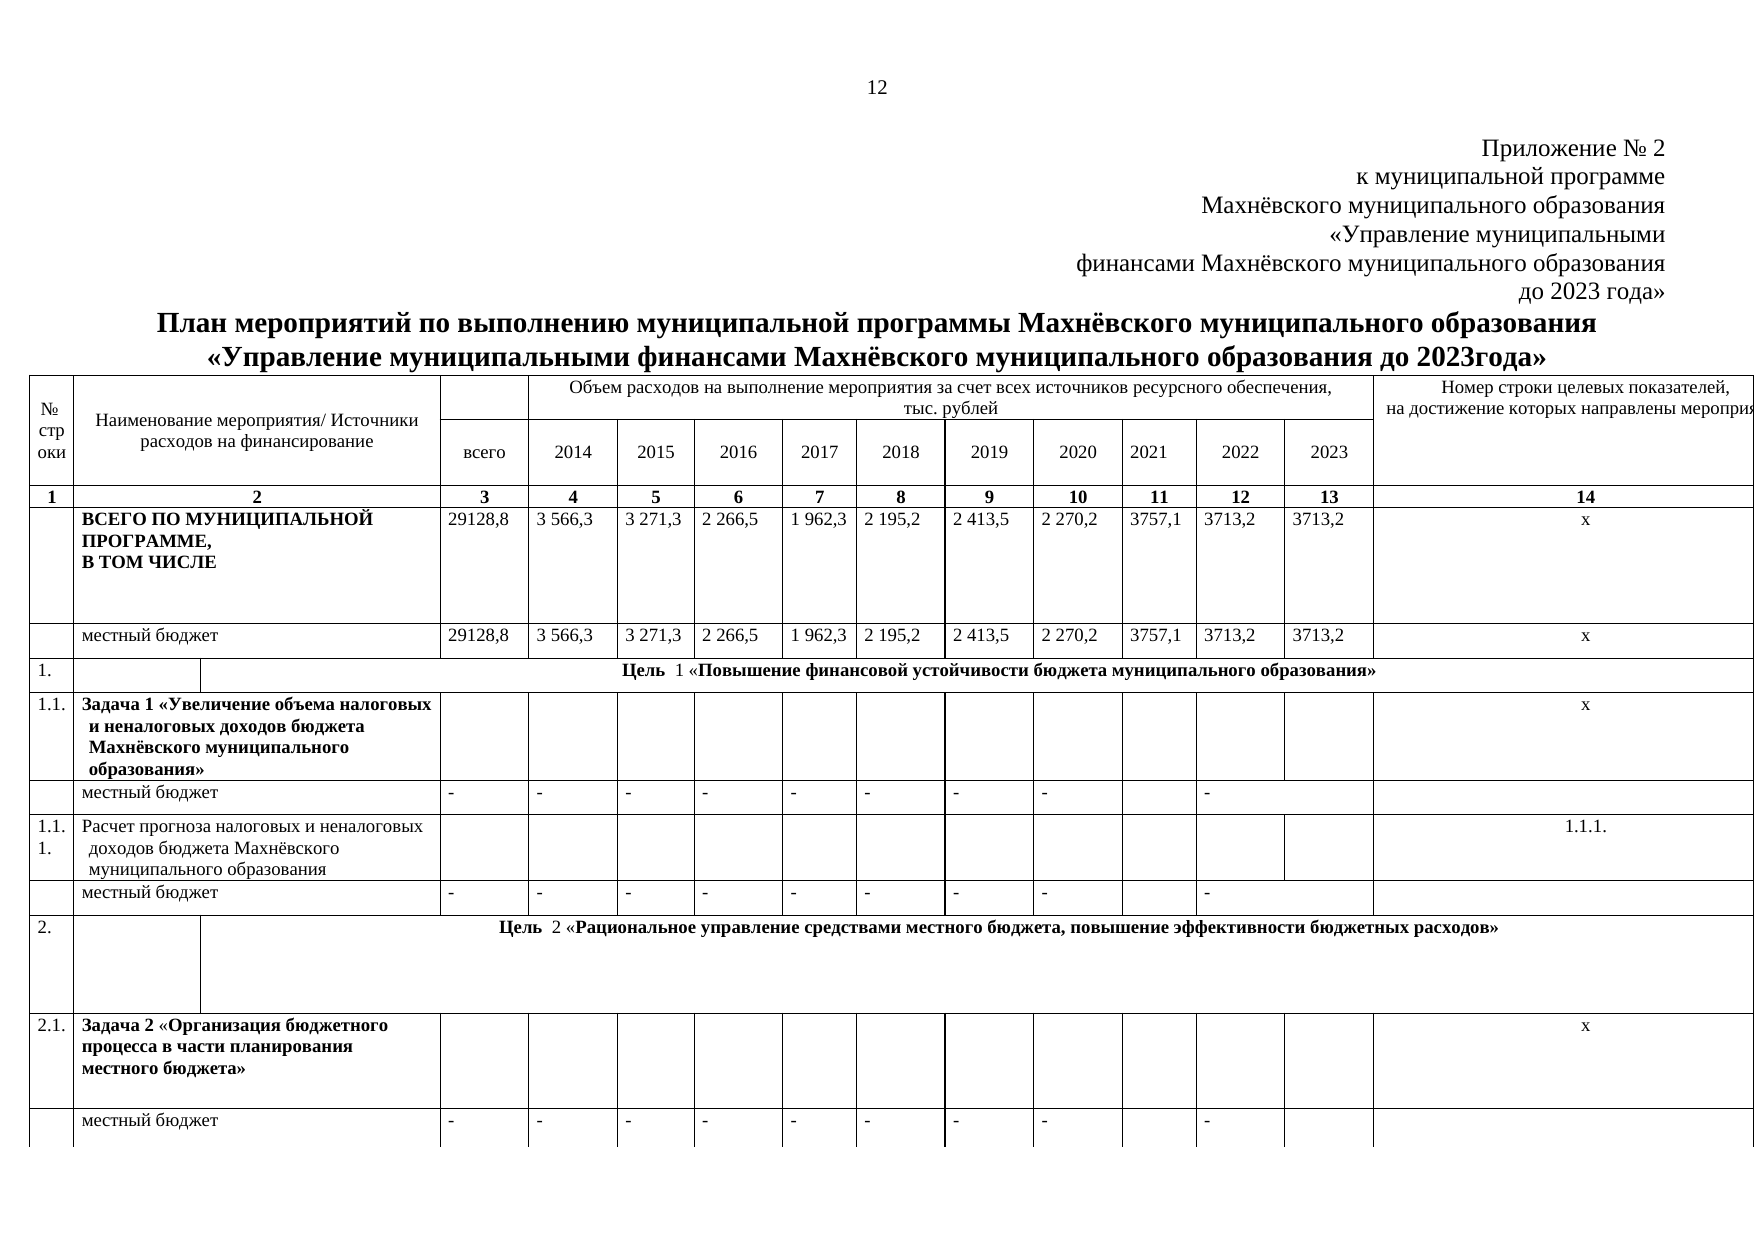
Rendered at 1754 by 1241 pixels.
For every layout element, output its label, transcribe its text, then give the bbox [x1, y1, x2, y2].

table_cell - [441, 781, 528, 814]
table_cell 2.1. [30, 1014, 73, 1108]
table_cell 1.1.1. [30, 815, 73, 880]
table_cell [1123, 881, 1196, 914]
table_cell - [1197, 881, 1373, 914]
table_cell [441, 693, 528, 779]
table_cell [857, 693, 944, 779]
table_cell - [946, 881, 1033, 914]
table_cell 3713,2 [1285, 508, 1373, 623]
table_cell местный бюджет [74, 624, 440, 658]
table_cell [30, 508, 73, 623]
table_cell [946, 1014, 1033, 1108]
table_cell [1197, 693, 1284, 779]
table_cell 2019 [946, 420, 1033, 484]
table_cell [529, 1014, 617, 1108]
table_cell Расчет прогноза налоговых и неналоговых доходов бюджета Махнёвского муниципального образования [74, 815, 440, 880]
text Махнёвского муниципального образования [89, 190, 1665, 219]
table_cell 29128,8 [441, 508, 528, 623]
text «Управление муниципальными финансами Махнёвского муниципального образования до 2023года» [89, 339, 1665, 372]
table_cell местный бюджет [74, 781, 440, 814]
table_cell - [857, 781, 944, 814]
table_cell 2 195,2 [857, 508, 944, 623]
table_cell 2 [74, 486, 440, 507]
table_cell [946, 815, 1033, 880]
table_cell - [695, 781, 782, 814]
table_cell [857, 1014, 944, 1108]
table_cell [441, 1014, 528, 1108]
table_cell - [783, 881, 856, 914]
table_cell х [1374, 693, 1753, 779]
table_cell 2021 [1123, 420, 1196, 484]
table_cell [1123, 781, 1196, 814]
table_cell [74, 916, 200, 1012]
table_cell 1.1.1. [1374, 815, 1753, 880]
table_cell - [441, 881, 528, 914]
table_cell - [695, 1109, 782, 1147]
table_cell 5 [618, 486, 694, 507]
table_cell [1374, 781, 1753, 814]
table_cell х [1374, 508, 1753, 623]
table_header Объем расходов на выполнение мероприятия за счет всех источников ресурсного обеспечения, тыс. рублей [529, 376, 1373, 419]
table_cell местный бюджет [74, 881, 440, 914]
table_cell Задача 2 «Организация бюджетного процесса в части планирования местного бюджета» [74, 1014, 440, 1108]
table_cell 8 [857, 486, 944, 507]
table_cell 2017 [783, 420, 856, 484]
table_header Наименование мероприятия/ Источники расходов на финансирование [74, 376, 440, 484]
table_cell 2020 [1034, 420, 1122, 484]
table_cell - [1034, 881, 1122, 914]
table_cell всего [441, 420, 528, 484]
table_cell [618, 1014, 694, 1108]
table_cell - [529, 781, 617, 814]
table_cell 1 [30, 486, 73, 507]
table_cell [695, 693, 782, 779]
table_cell Цель 1 «Повышение финансовой устойчивости бюджета муниципального образования» [201, 659, 1753, 692]
table_cell - [857, 1109, 944, 1147]
table_cell 3 [441, 486, 528, 507]
table_cell 3757,1 [1123, 624, 1196, 658]
table_cell - [618, 781, 694, 814]
text финансами Махнёвского муниципального образования [89, 248, 1665, 276]
table_cell [30, 624, 73, 658]
table_cell [529, 693, 617, 779]
table_cell [1285, 1014, 1373, 1108]
table_cell [695, 815, 782, 880]
table_cell - [618, 881, 694, 914]
table_cell [30, 781, 73, 814]
table_cell [1123, 815, 1196, 880]
table_cell [1197, 815, 1284, 880]
table_cell [30, 881, 73, 914]
table_cell 3713,2 [1197, 508, 1284, 623]
table_cell - [1034, 781, 1122, 814]
table_cell [857, 815, 944, 880]
table_cell 10 [1034, 486, 1122, 507]
table_cell 2018 [857, 420, 944, 484]
table_cell - [783, 781, 856, 814]
table_cell - [946, 1109, 1033, 1147]
table_cell - [1197, 1109, 1284, 1147]
table_cell [783, 815, 856, 880]
table_header № строки [30, 376, 73, 484]
table_cell 1.1. [30, 693, 73, 779]
table_cell 2014 [529, 420, 617, 484]
table_cell [441, 815, 528, 880]
table_cell [783, 1014, 856, 1108]
table_cell [1123, 693, 1196, 779]
table_cell - [946, 781, 1033, 814]
table_cell х [1374, 624, 1753, 658]
table_cell Цель 2 «Рациональное управление средствами местного бюджета, повышение эффективности бюджетных расходов» [201, 916, 1753, 1012]
table_cell 3 566,3 [529, 624, 617, 658]
table_cell [618, 693, 694, 779]
table_cell 3713,2 [1197, 624, 1284, 658]
table_cell 9 [946, 486, 1033, 507]
table_cell [30, 1109, 73, 1147]
table_cell 3713,2 [1285, 624, 1373, 658]
table_header Номер строки целевых показателей, на достижение которых направлены мероприятия [1374, 376, 1753, 484]
table_cell [74, 659, 200, 692]
text к муниципальной программе [89, 161, 1665, 190]
table_cell 11 [1123, 486, 1196, 507]
table_cell 14 [1374, 486, 1753, 507]
table_cell 3 271,3 [618, 508, 694, 623]
text Приложение № 2 [89, 133, 1665, 161]
table_cell [695, 1014, 782, 1108]
table_cell 2 413,5 [946, 508, 1033, 623]
table_cell 3757,1 [1123, 508, 1196, 623]
table_cell 2 270,2 [1034, 624, 1122, 658]
table_cell [1285, 693, 1373, 779]
table_cell [1034, 693, 1122, 779]
table_cell 2 270,2 [1034, 508, 1122, 623]
table_cell 2 195,2 [857, 624, 944, 658]
table_cell ВСЕГО ПО МУНИЦИПАЛЬНОЙ ПРОГРАММЕ, В ТОМ ЧИСЛЕ [74, 508, 440, 623]
table_cell 2. [30, 916, 73, 1012]
table_cell [946, 693, 1033, 779]
table_cell х [1374, 1014, 1753, 1108]
table_cell [1374, 881, 1753, 914]
table_cell - [1197, 781, 1373, 814]
table_cell [1034, 1014, 1122, 1108]
table_cell 4 [529, 486, 617, 507]
table_cell - [441, 1109, 528, 1147]
table_cell 1 962,3 [783, 508, 856, 623]
table_cell [529, 815, 617, 880]
text «Управление муниципальными [89, 219, 1665, 248]
table_cell - [618, 1109, 694, 1147]
table_cell - [1034, 1109, 1122, 1147]
table_cell [618, 815, 694, 880]
table_cell 2023 [1285, 420, 1373, 484]
table_cell 1 962,3 [783, 624, 856, 658]
table_cell 2 413,5 [946, 624, 1033, 658]
table_cell [1123, 1109, 1196, 1147]
table_cell [1285, 1109, 1373, 1147]
text до 2023 года» [89, 276, 1665, 305]
table_cell 2016 [695, 420, 782, 484]
table_cell 6 [695, 486, 782, 507]
table_cell - [783, 1109, 856, 1147]
table_cell 3 566,3 [529, 508, 617, 623]
table_cell - [529, 1109, 617, 1147]
table_cell 2022 [1197, 420, 1284, 484]
table_cell 2 266,5 [695, 508, 782, 623]
table_cell 7 [783, 486, 856, 507]
table_cell [1123, 1014, 1196, 1108]
table_cell [1374, 1109, 1753, 1147]
table_cell 1. [30, 659, 73, 692]
table_cell [1034, 815, 1122, 880]
table_cell 29128,8 [441, 624, 528, 658]
table_cell местный бюджет [74, 1109, 440, 1147]
table_header [441, 376, 528, 419]
table_cell 3 271,3 [618, 624, 694, 658]
table_cell 2015 [618, 420, 694, 484]
table_cell 12 [1197, 486, 1284, 507]
table_cell - [529, 881, 617, 914]
table_cell 2 266,5 [695, 624, 782, 658]
table_cell 13 [1285, 486, 1373, 507]
text План мероприятий по выполнению муниципальной программы Махнёвского муниципального образования [89, 305, 1665, 339]
table_cell [783, 693, 856, 779]
table_cell [1285, 815, 1373, 880]
table_cell Задача 1 «Увеличение объема налоговых и неналоговых доходов бюджета Махнёвского муниципального образования» [74, 693, 440, 779]
table_cell [1197, 1014, 1284, 1108]
table_cell - [857, 881, 944, 914]
table_cell - [695, 881, 782, 914]
